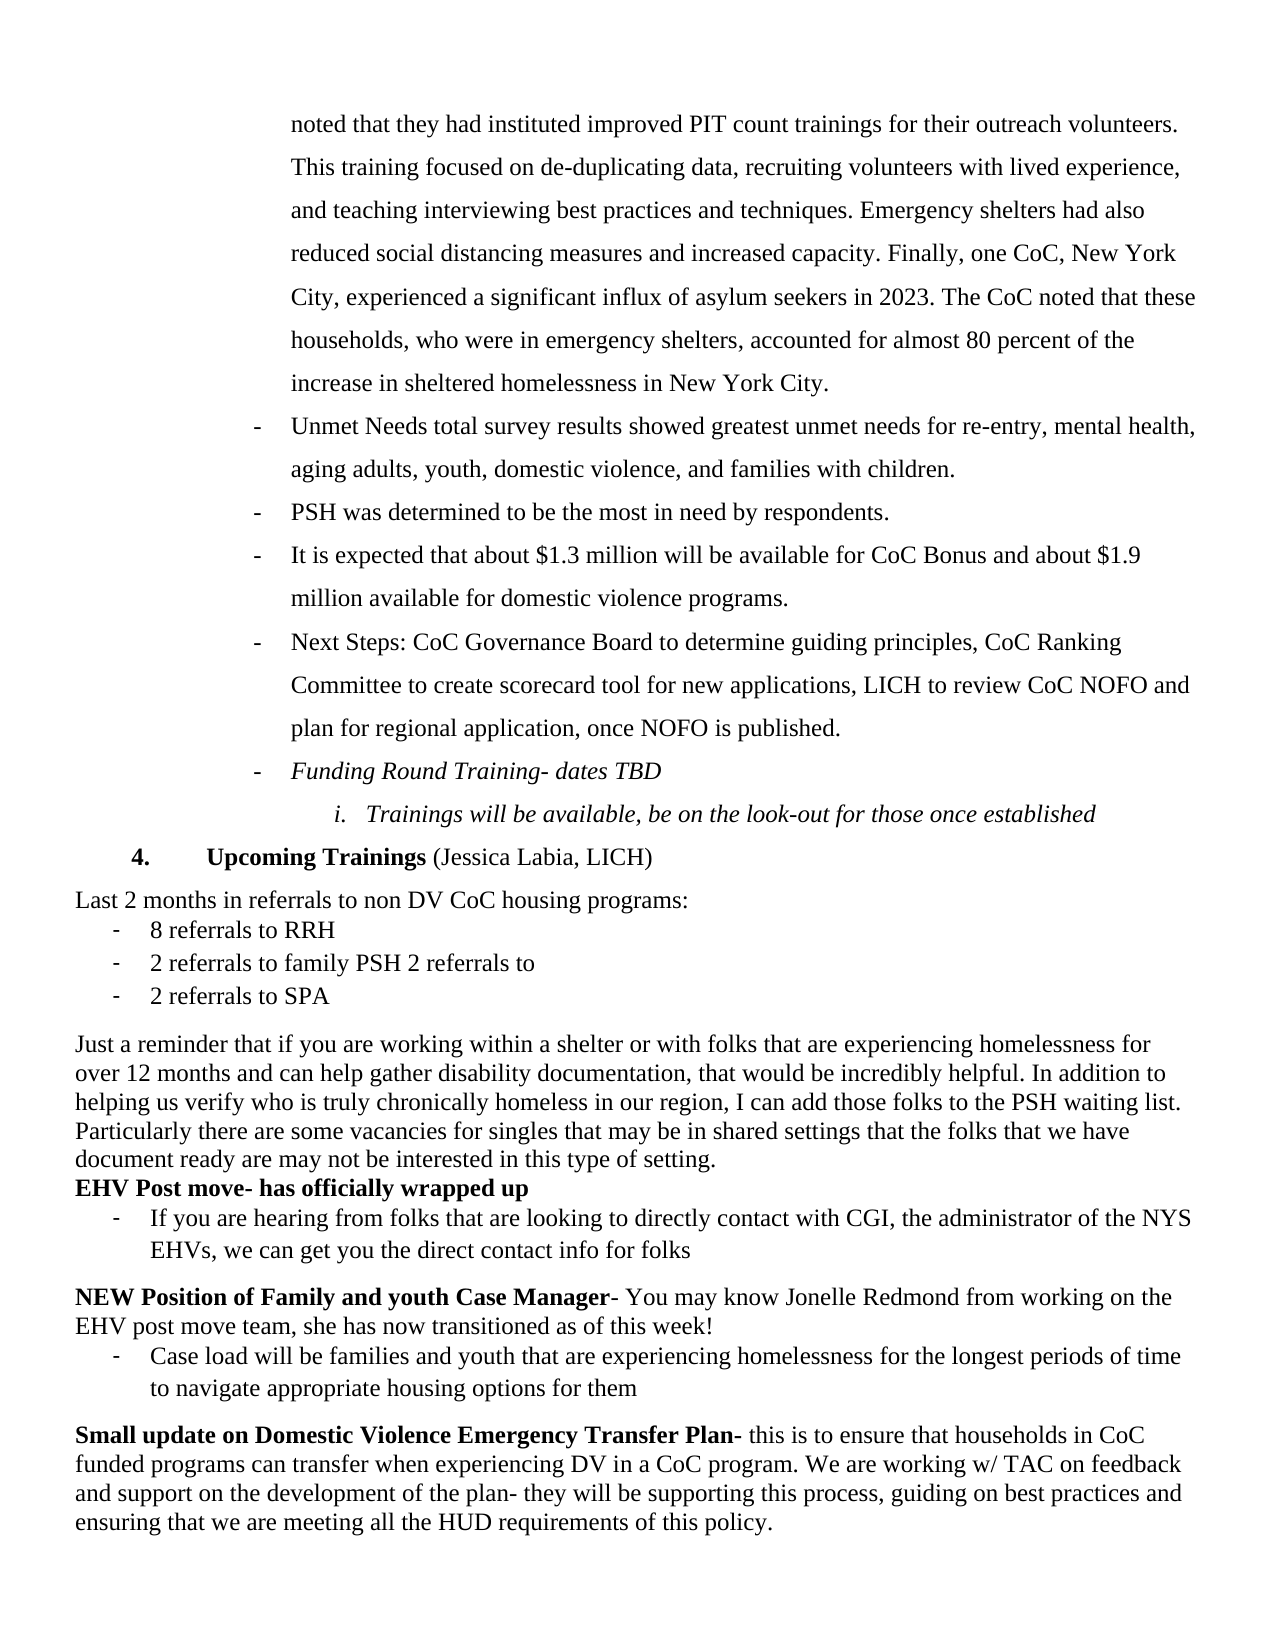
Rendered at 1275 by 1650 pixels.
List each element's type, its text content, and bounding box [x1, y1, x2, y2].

list 2 referrals to SPA [112, 980, 1200, 1010]
text Small update on Domestic Violence Emergency Transfer Plan- this is to ensure that households in CoC funded programs can transfer when experiencing DV in a CoC program. We are working w/ TAC on feedback and support on the development of the plan- they will be supporting this process, guiding on best practices and ensuring that we are meeting all the HUD requirements of this policy. [75, 1421, 1200, 1536]
list PSH was determined to be the most in need by respondents. [253, 497, 1200, 526]
list Unmet Needs total survey results showed greatest unmet needs for re-entry, mental health, aging adults, youth, domestic violence, and families with children. [253, 411, 1200, 483]
list Upcoming Trainings (Jessica Labia, LICH) [131, 842, 1200, 871]
text EHV Post move- has officially wrapped up [75, 1173, 1200, 1202]
list Trainings will be available, be on the look-out for those once established [347, 799, 1200, 828]
list 8 referrals to RRH [112, 914, 1200, 944]
list Next Steps: CoC Governance Board to determine guiding principles, CoC Ranking Committee to create scorecard tool for new applications, LICH to review CoC NOFO and plan for regional application, once NOFO is published. [253, 627, 1200, 742]
text Last 2 months in referrals to non DV CoC housing programs: [75, 885, 1200, 914]
list It is expected that about $1.3 million will be available for CoC Bonus and about $1.9 million available for domestic violence programs. [253, 540, 1200, 612]
text Just a reminder that if you are working within a shelter or with folks that are experiencing homelessness for over 12 months and can help gather disability documentation, that would be incredibly helpful. In addition to helping us verify who is truly chronically homeless in our region, I can add those folks to the PSH waiting list. Particularly there are some vacancies for singles that may be in shared settings that the folks that we have document ready are may not be interested in this type of setting. [75, 1029, 1200, 1173]
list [253, 109, 1200, 397]
list Case load will be families and youth that are experiencing homelessness for the longest periods of time to navigate appropriate housing options for them [112, 1340, 1200, 1402]
text NEW Position of Family and youth Case Manager- You may know Jonelle Redmond from working on the EHV post move team, she has now transitioned as of this week! [75, 1282, 1200, 1340]
list 2 referrals to family PSH 2 referrals to [112, 947, 1200, 977]
list Funding Round Training- dates TBD [253, 756, 1200, 785]
list If you are hearing from folks that are looking to directly contact with CGI, the administrator of the NYS EHVs, we can get you the direct contact info for folks [112, 1202, 1200, 1263]
